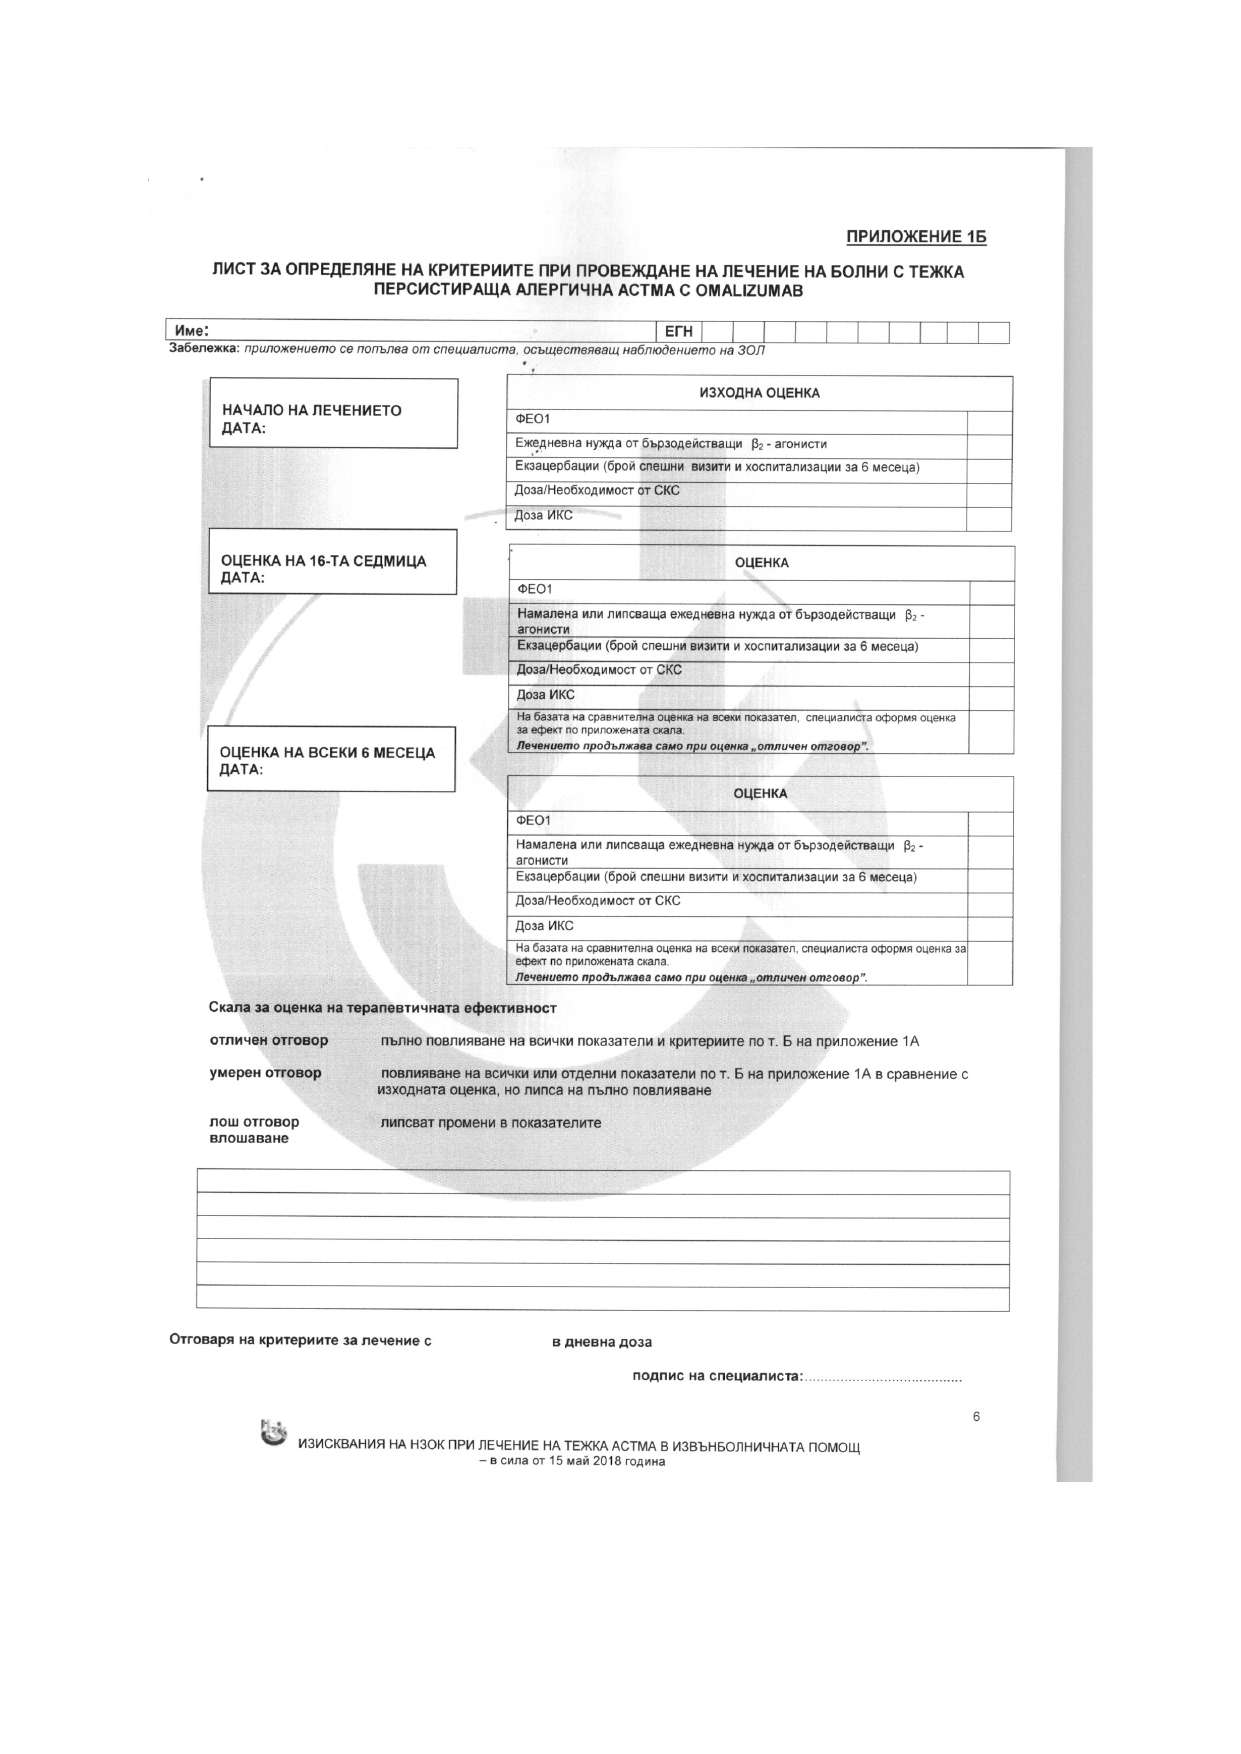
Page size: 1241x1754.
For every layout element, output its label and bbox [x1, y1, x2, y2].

picture [147, 147, 1093, 1482]
